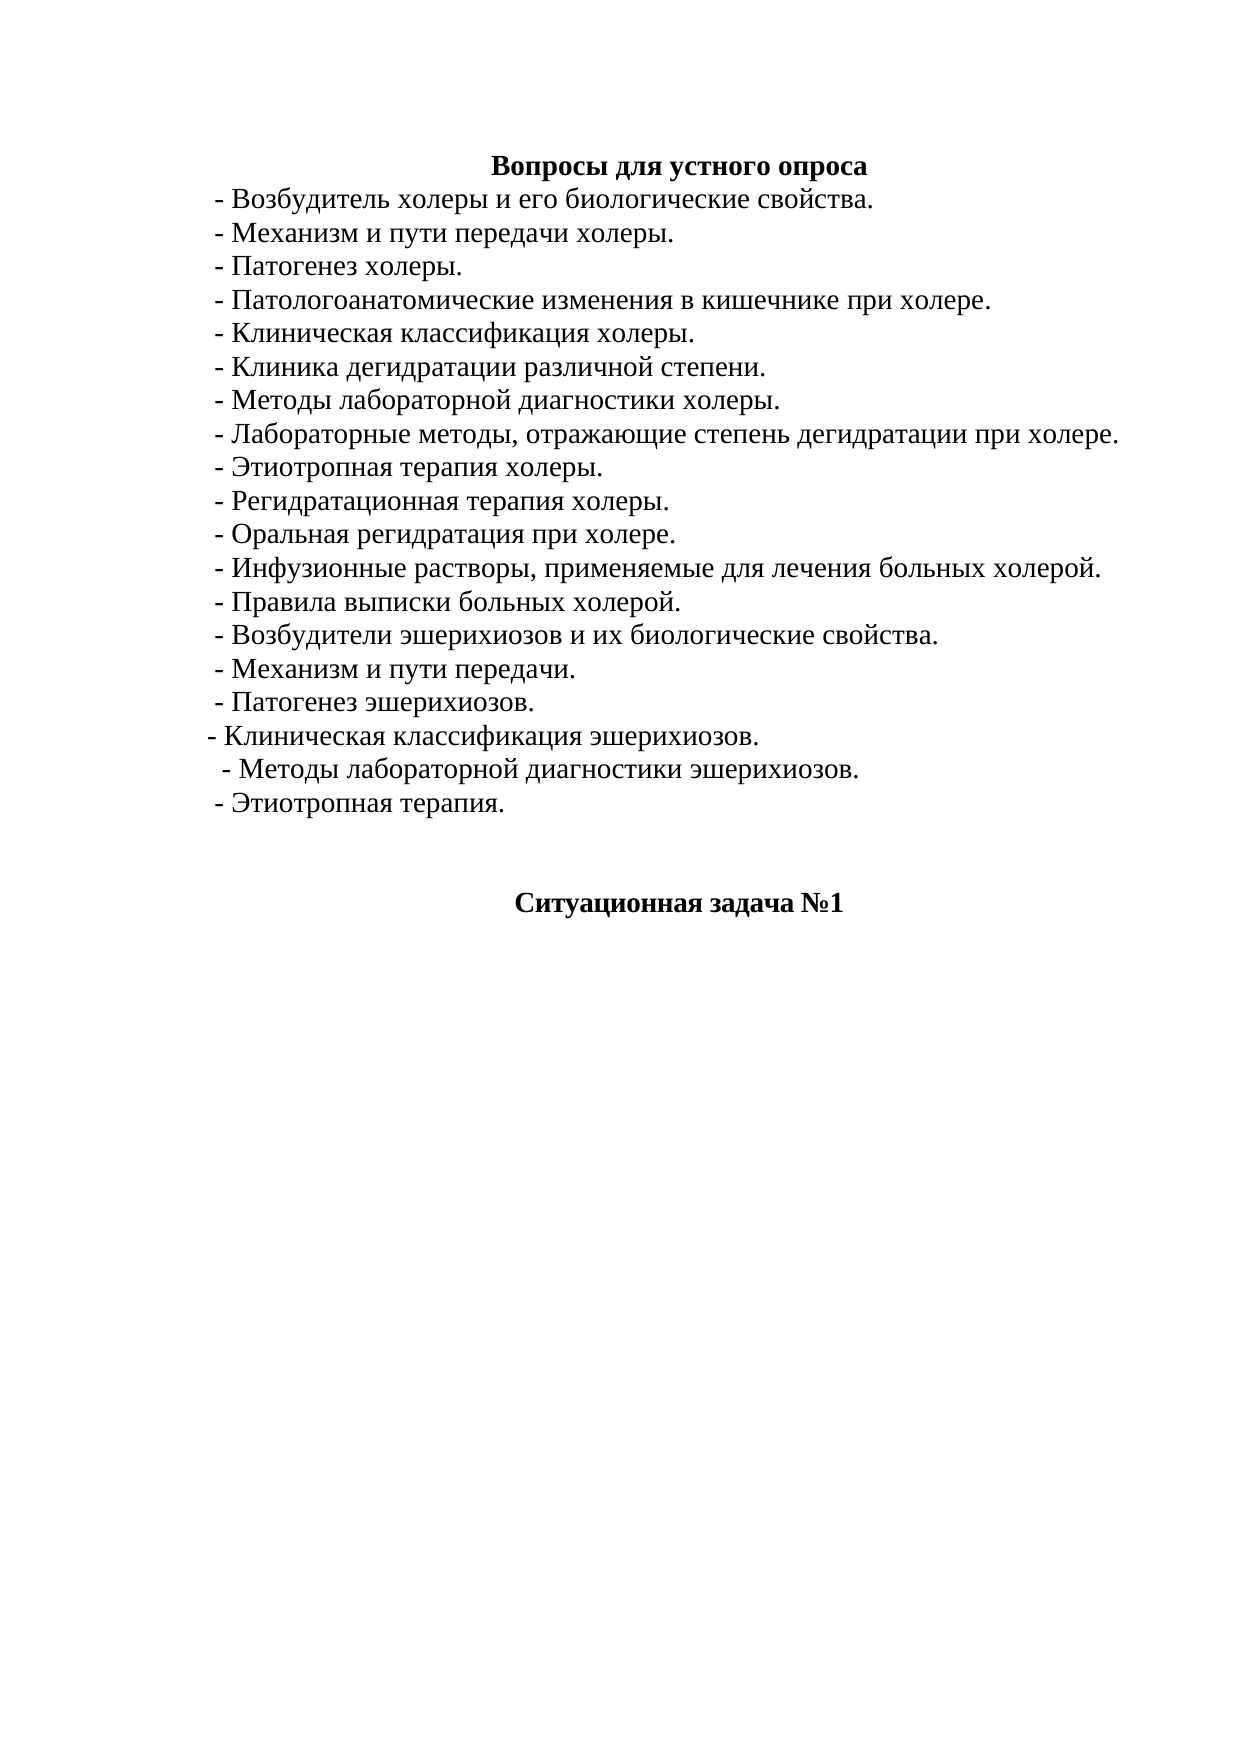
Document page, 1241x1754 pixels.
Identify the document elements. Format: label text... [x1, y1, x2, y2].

text - Этиотропная терапия. [207, 785, 1152, 818]
text - Патогенез эшерихиозов. [207, 684, 1152, 718]
text - Этиотропная терапия холеры. [207, 449, 1152, 483]
text - Правила выписки больных холерой. [207, 584, 1152, 617]
text - Механизм и пути передачи. [207, 651, 1152, 684]
text Вопросы для устного опроса [207, 148, 1152, 181]
text - Клиника дегидратации различной степени. [207, 349, 1152, 382]
text - Возбудители эшерихиозов и их биологические свойства. [207, 617, 1152, 651]
text - Клиническая классификация эшерихиозов. [207, 718, 1152, 751]
text - Инфузионные растворы, применяемые для лечения больных холерой. [207, 550, 1152, 584]
text - Патологоанатомические изменения в кишечнике при холере. [207, 282, 1152, 315]
text - Регидратационная терапия холеры. [207, 483, 1152, 517]
text - Методы лабораторной диагностики эшерихиозов. [207, 751, 1152, 785]
text - Патогенез холеры. [207, 248, 1152, 282]
text - Возбудитель холеры и его биологические свойства. [207, 181, 1152, 215]
text Ситуационная задача №1 [207, 886, 1152, 919]
text - Методы лабораторной диагностики холеры. [207, 382, 1152, 416]
text - Механизм и пути передачи холеры. [207, 215, 1152, 248]
text - Клиническая классификация холеры. [207, 315, 1152, 349]
text - Оральная регидратация при холере. [207, 517, 1152, 550]
text - Лабораторные методы, отражающие степень дегидратации при холере. [207, 416, 1152, 449]
